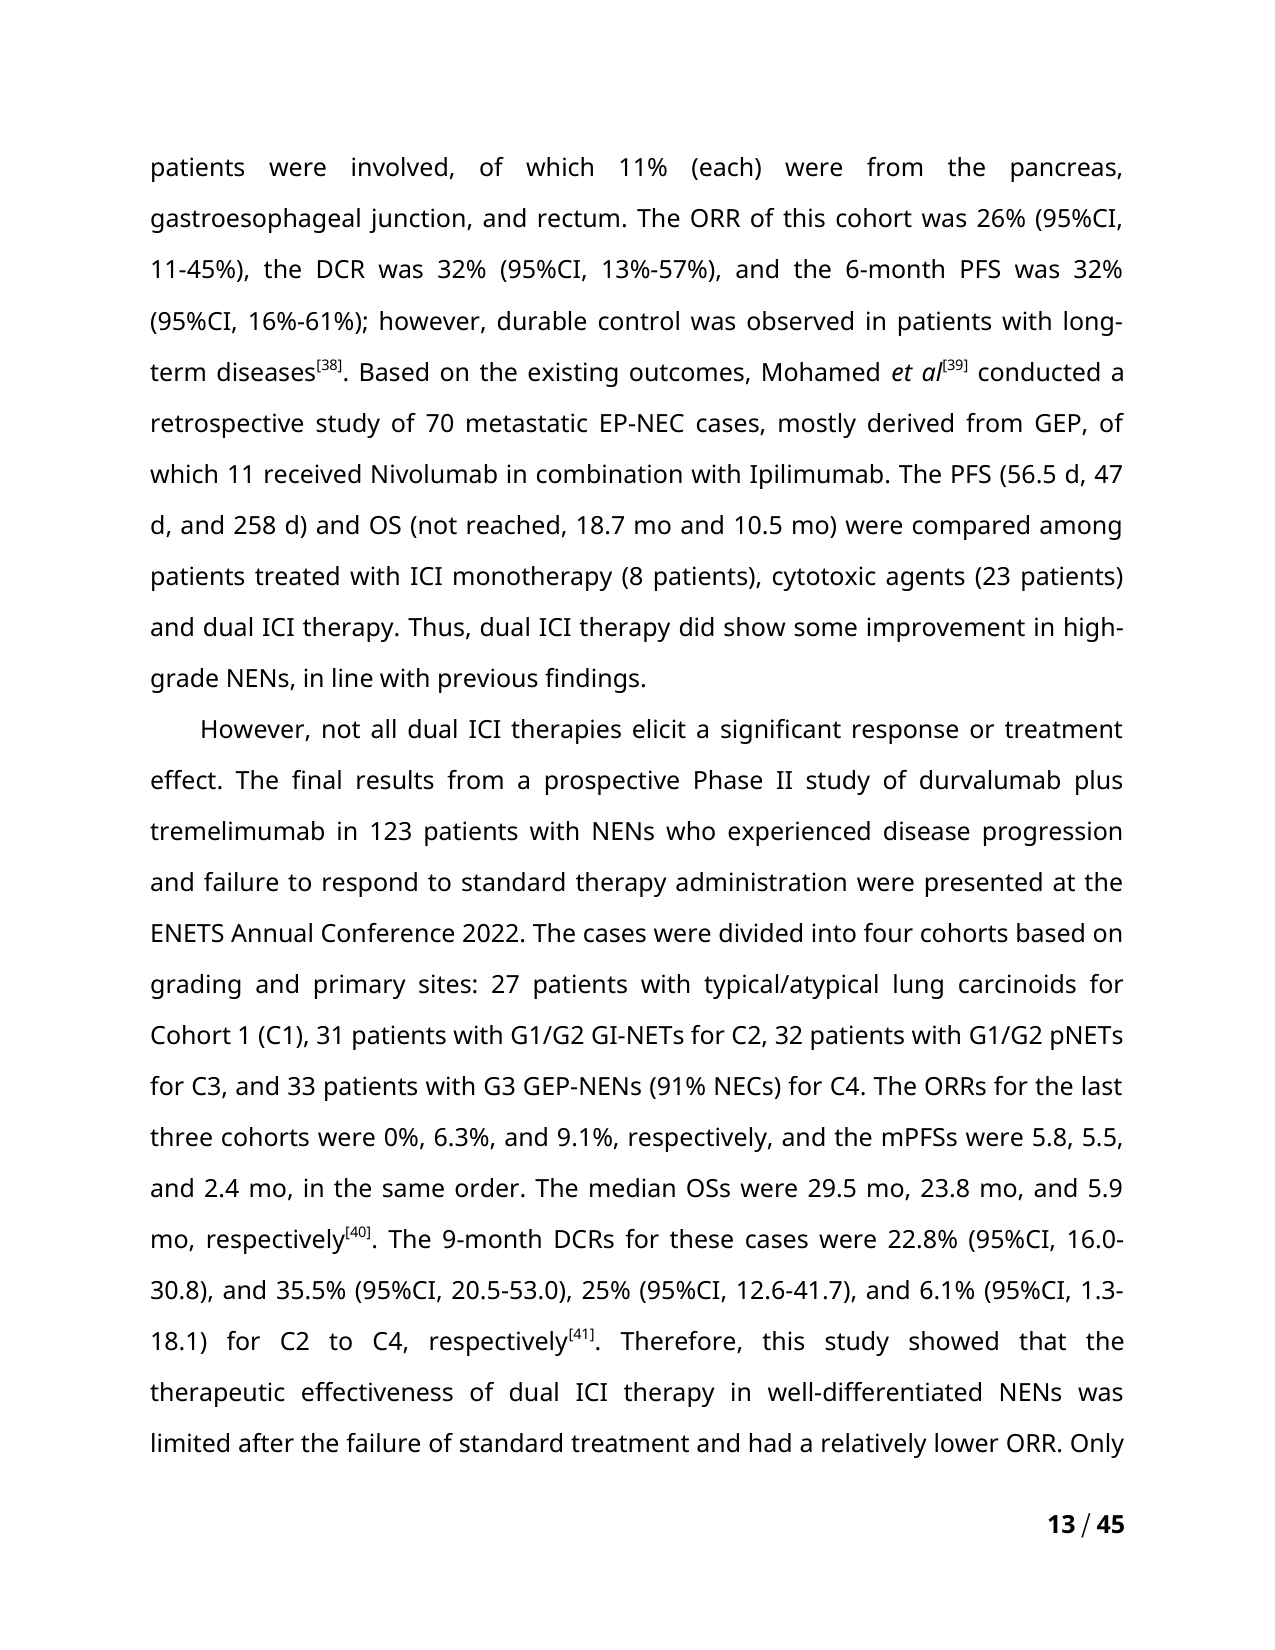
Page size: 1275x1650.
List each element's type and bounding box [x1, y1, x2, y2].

text [150, 711, 1125, 1460]
text [150, 150, 1125, 694]
